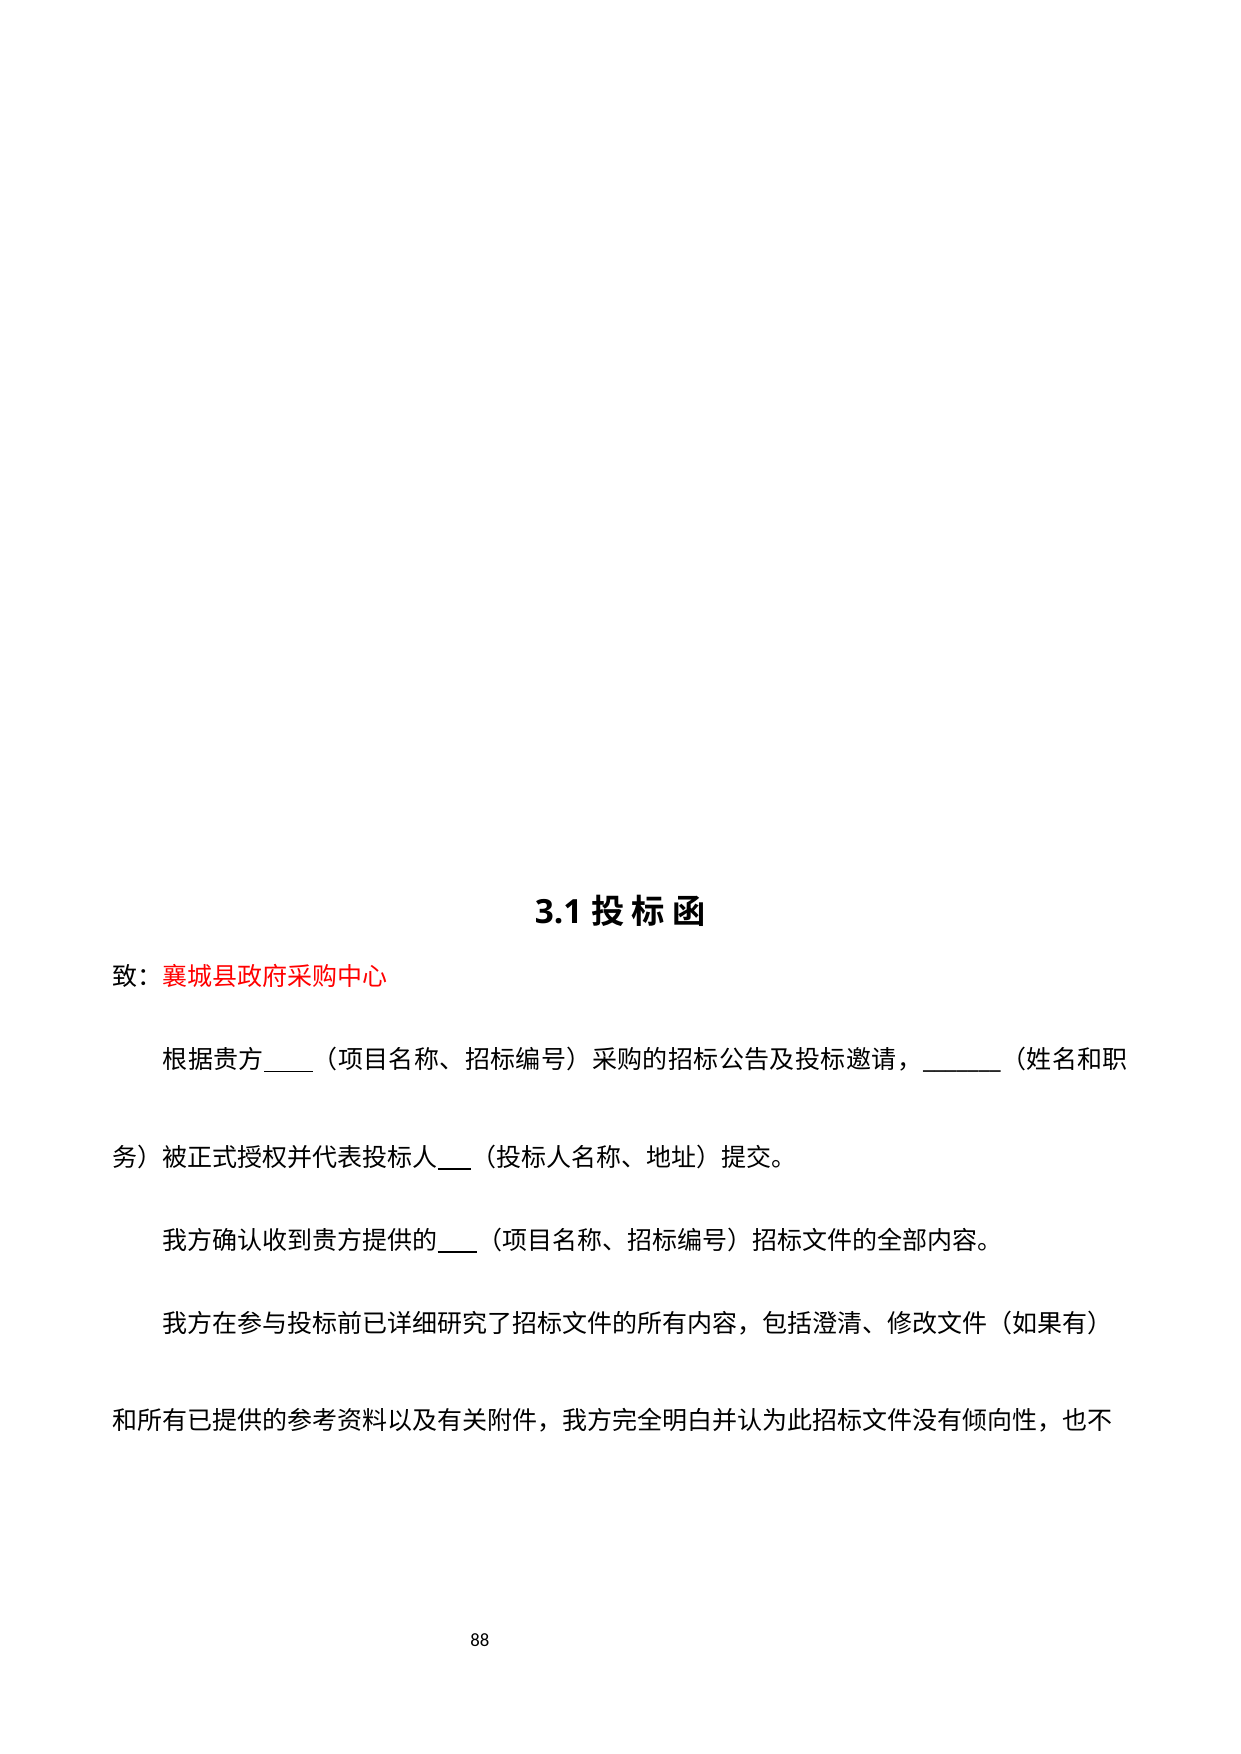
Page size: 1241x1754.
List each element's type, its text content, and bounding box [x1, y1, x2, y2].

text 致：襄城县政府采购中心 [112, 942, 1128, 1007]
text 3.1 投 标 函 [112, 877, 1128, 942]
text 我方确认收到贵方提供的 （项目名称、招标编号）招标文件的全部内容。 [112, 1206, 1128, 1271]
text 根据贵方 （项目名称、招标编号）采购的招标公告及投标邀请，_______（姓名和职务）被正式授权并代表投标人 （投标人名称、地址）提交。 [112, 1025, 1128, 1188]
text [112, 1289, 1128, 1451]
